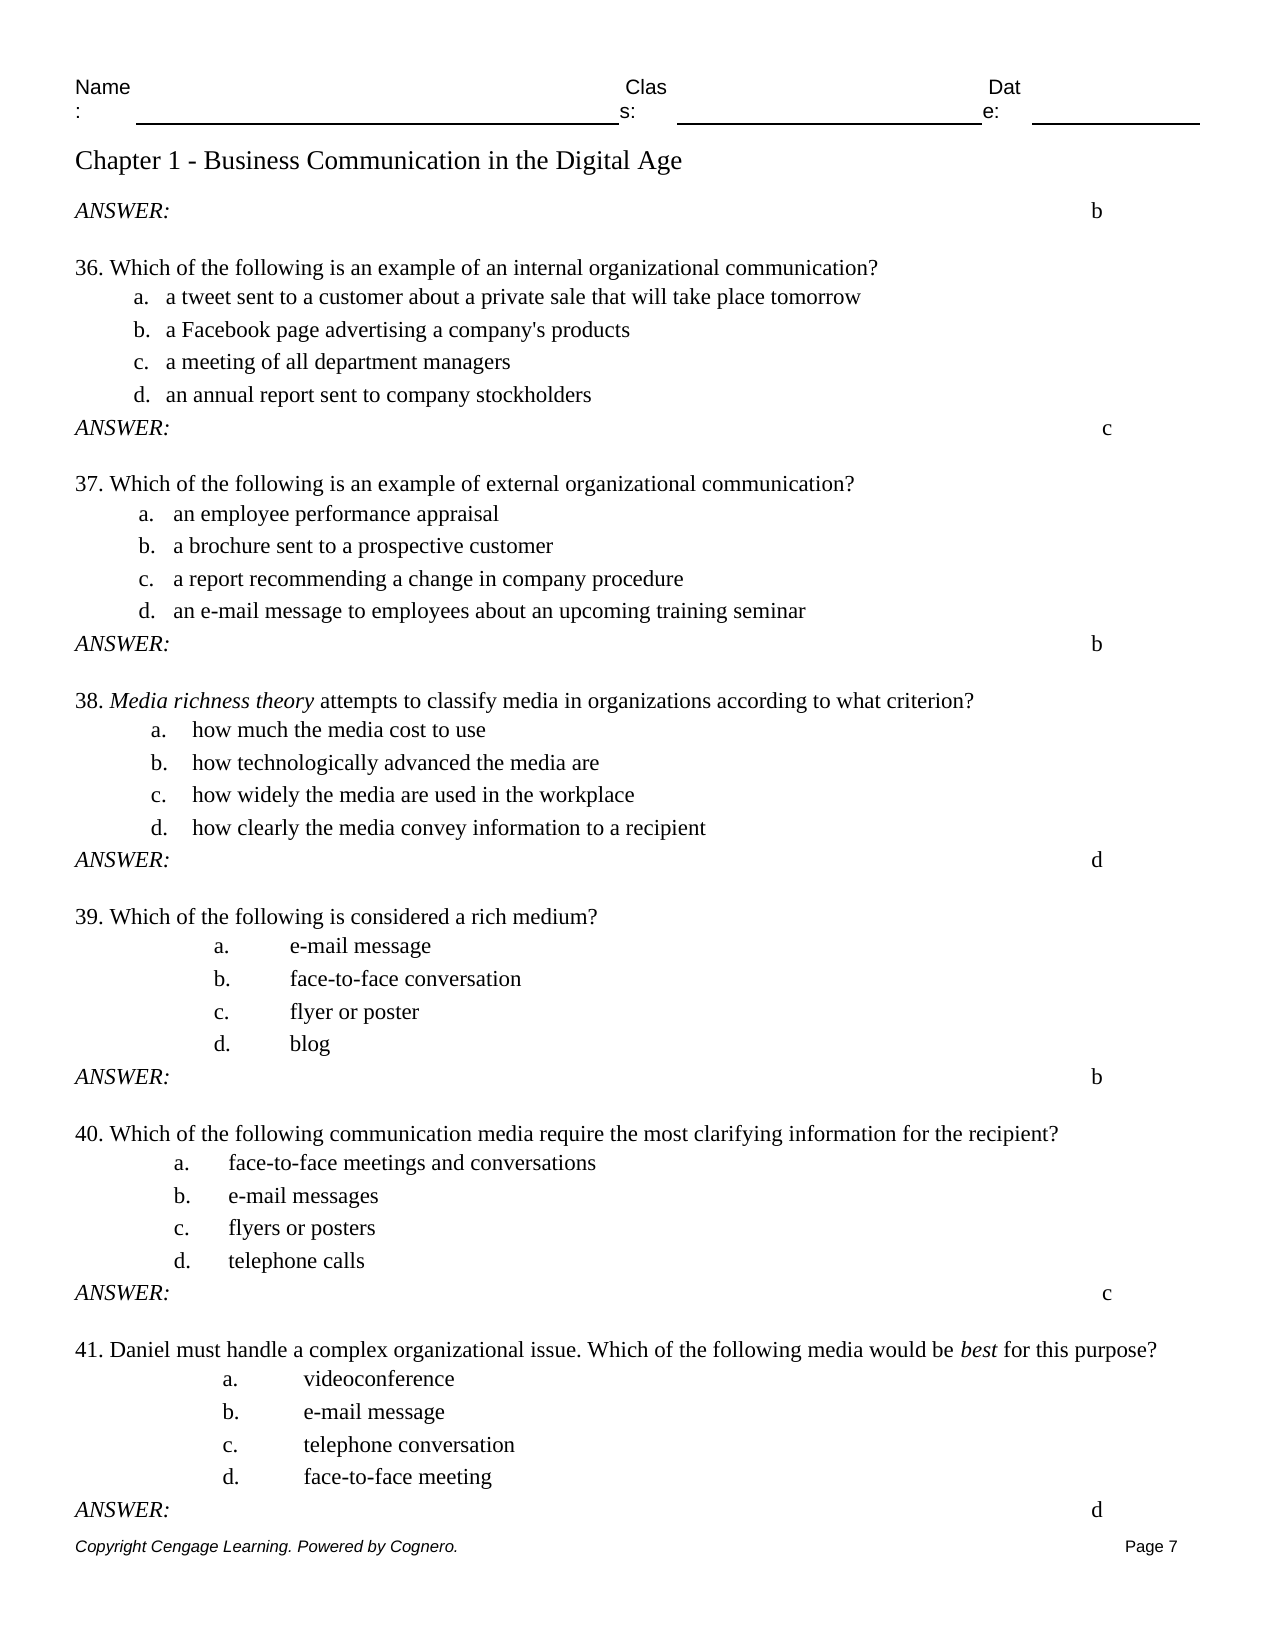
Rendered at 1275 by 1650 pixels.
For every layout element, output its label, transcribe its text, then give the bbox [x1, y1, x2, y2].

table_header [75, 194, 1200, 227]
table_header 40. Which of the following communication media require the most clarifying information for the recipient? [75, 1120, 1200, 1309]
table_header 41. Daniel must handle a complex organizational issue. Which of the following media would be best for this purpose? [75, 1336, 1200, 1526]
table_header 38. Media richness theory attempts to classify media in organizations according to what criterion? [75, 687, 1200, 876]
table_header 39. Which of the following is considered a rich medium? [75, 903, 1200, 1093]
table_header 37. Which of the following is an example of external organizational communication? [75, 470, 1200, 660]
table_header 36. Which of the following is an example of an internal organizational communication? [75, 254, 1200, 443]
